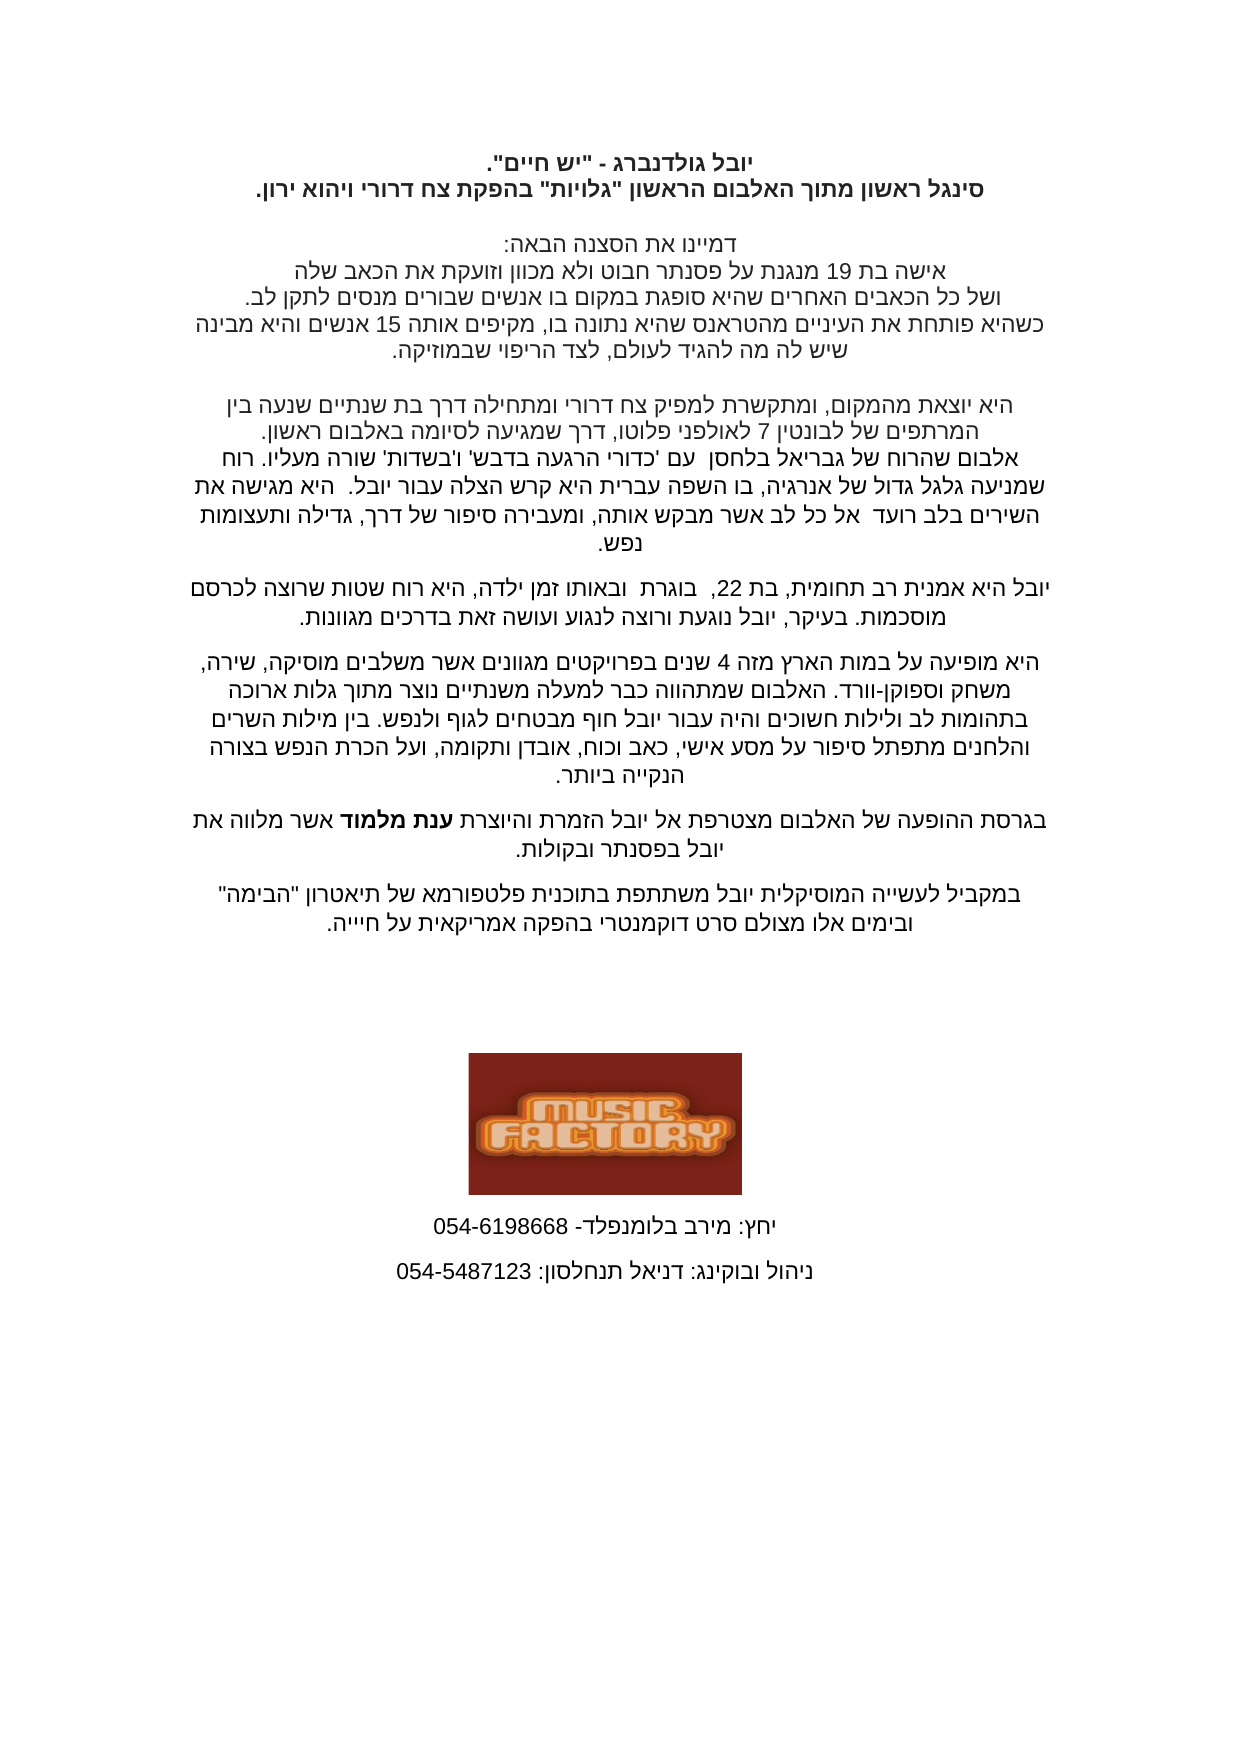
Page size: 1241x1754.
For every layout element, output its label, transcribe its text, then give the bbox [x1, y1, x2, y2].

text היא מופיעה על במות הארץ מזה 4 שנים בפרויקטים מגוונים אשר משלבים מוסיקה, שירה, משחק וספוקן-וורד. האלבום שמתהווה כבר למעלה משנתיים נוצר מתוך גלות ארוכה בתהומות לב ולילות חשוכים והיה עבור יובל חוף מבטחים לגוף ולנפש. בין מילות השרים והלחנים מתפתל סיפור על מסע אישי, כאב וכוח, אובדן ותקומה, ועל הכרת הנפש בצורה הנקייה ביותר. [187, 649, 1053, 789]
text אלבום שהרוח של גבריאל בלחסן עם 'כדורי הרגעה בדבש' ו'בשדות' שורה מעליו. רוח שמניעה גלגל גדול של אנרגיה, בו השפה עברית היא קרש הצלה עבור יובל. היא מגישה את השירים בלב רועד אל כל לב אשר מבקש אותה, ומעבירה סיפור של דרך, גדילה ותעצומות נפש. [187, 445, 1053, 556]
text במקביל לעשייה המוסיקלית יובל משתתפת בתוכנית פלטפורמא של תיאטרון "הבימה" ובימים אלו מצולם סרט דוקמנטרי בהפקה אמריקאית על חיייה. [187, 881, 1053, 936]
text ושל כל הכאבים האחרים שהיא סופגת במקום בו אנשים שבורים מנסים לתקן לב. [187, 284, 1053, 311]
text סינגל ראשון מתוך האלבום הראשון "גלויות" בהפקת צח דרורי ויהוא ירון. [187, 176, 1053, 203]
text יובל היא אמנית רב תחומית, בת 22, בוגרת ובאותו זמן ילדה, היא רוח שטות שרוצה לכרסם מוסכמות. בעיקר, יובל נוגעת ורוצה לנגוע ועושה זאת בדרכים מגוונות. [187, 575, 1053, 630]
text בגרסת ההופעה של האלבום מצטרפת אל יובל הזמרת והיוצרת ענת מלמוד אשר מלווה את יובל בפסנתר ובקולות. [187, 807, 1053, 862]
text כשהיא פותחת את העיניים מהטראנס שהיא נתונה בו, מקיפים אותה 15 אנשים והיא מבינה שיש לה מה להגיד לעולם, לצד הריפוי שבמוזיקה. [187, 311, 1053, 363]
text יחץ: מירב בלומנפלד- 054-6198668 [158, 1213, 1053, 1239]
text אישה בת 19 מנגנת על פסנתר חבוט ולא מכוון וזועקת את הכאב שלה [187, 258, 1053, 284]
text ניהול ובוקינג: דניאל תנחלסון: 054-5487123 [158, 1258, 1053, 1285]
text היא יוצאת מהמקום, ומתקשרת למפיק צח דרורי ומתחילה דרך בת שנתיים שנעה בין המרתפים של לבונטין 7 לאולפני פלוטו, דרך שמגיעה לסיומה באלבום ראשון. [187, 392, 1053, 445]
text יובל גולדנברג - "יש חיים". [187, 150, 1053, 176]
picture [468, 1053, 742, 1195]
text דמיינו את הסצנה הבאה: [187, 231, 1053, 258]
